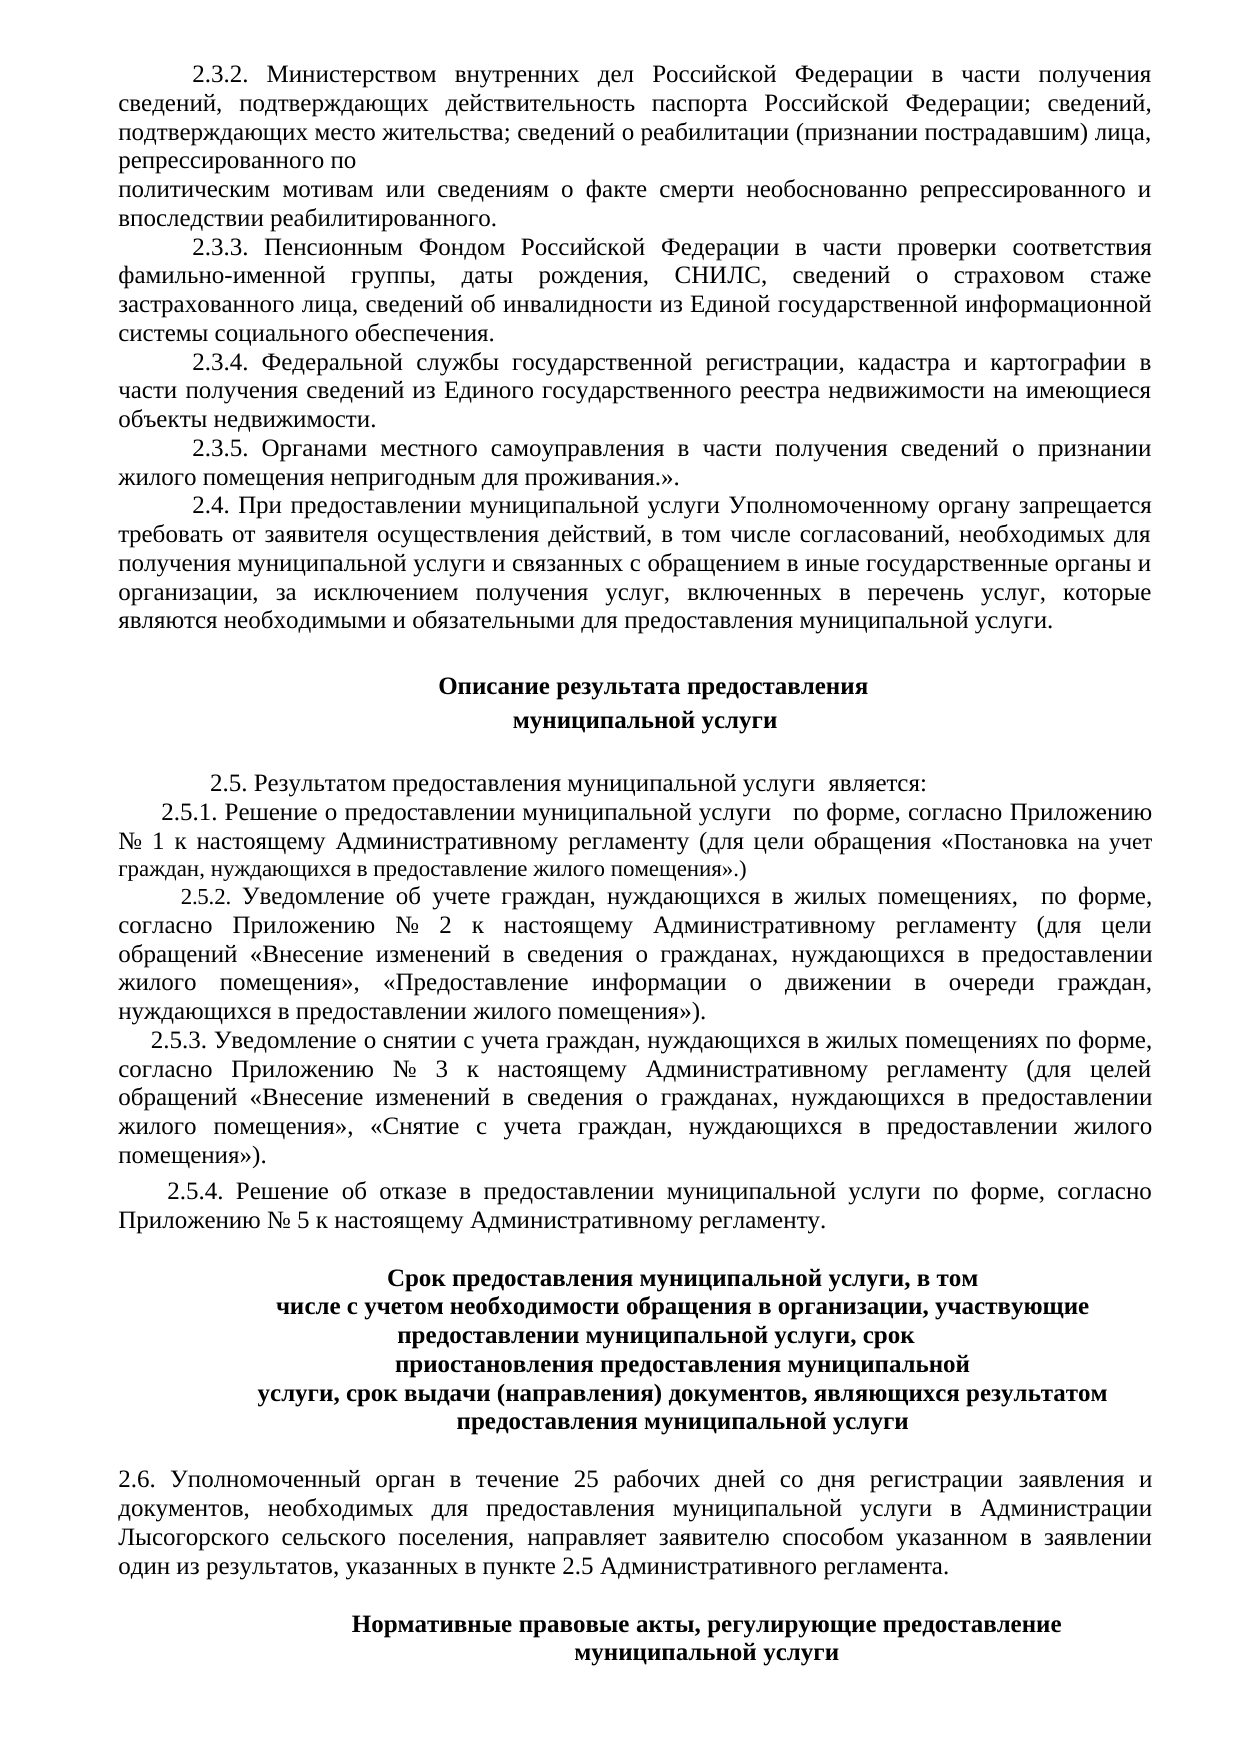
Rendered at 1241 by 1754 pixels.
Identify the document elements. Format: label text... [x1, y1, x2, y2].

text политическим мотивам или сведениям о факте смерти необоснованно репрессированного и впоследствии реабилитированного. [118, 174, 1152, 232]
subtitle Срок предоставления муниципальной услуги, в том [159, 1263, 1152, 1291]
subtitle предоставления муниципальной услуги [159, 1406, 1152, 1435]
subtitle услуги, срок выдачи (направления) документов, являющихся результатом [159, 1378, 1152, 1406]
list 2.5. Результатом предоставления муниципальной услуги является: [210, 768, 1152, 797]
text 2.3.5. Органами местного самоуправления в части получения сведений о признании жилого помещения непригодным для проживания.». [118, 433, 1152, 490]
text 2.3.2. Министерством внутренних дел Российской Федерации в части получения сведений, подтверждающих действительность паспорта Российской Федерации; сведений, подтверждающих место жительства; сведений о реабилитации (признании пострадавшим) лица, репрессированного по [118, 59, 1152, 174]
text 2.5.2. Уведомление об учете граждан, нуждающихся в жилых помещениях, по форме, согласно Приложению № 2 к настоящему Административному регламенту (для цели обращений «Внесение изменений в сведения о гражданах, нуждающихся в предоставлении жилого помещения», «Предоставление информации о движении в очереди граждан, нуждающихся в предоставлении жилого помещения»). [118, 881, 1152, 1025]
subtitle муниципальной услуги [261, 1637, 1152, 1666]
text 2.4. При предоставлении муниципальной услуги Уполномоченному органу запрещается требовать от заявителя осуществления действий, в том числе согласований, необходимых для получения муниципальной услуги и связанных с обращением в иные государственные органы и организации, за исключением получения услуг, включенных в перечень услуг, которые являются необходимыми и обязательными для предоставления муниципальной услуги. [118, 490, 1152, 634]
text 2.5.1. Решение о предоставлении муниципальной услуги по форме, согласно Приложению № 1 к настоящему Административному регламенту (для цели обращения «Постановка на учет граждан, нуждающихся в предоставление жилого помещения».) [118, 797, 1152, 881]
text 2.3.3. Пенсионным Фондом Российской Федерации в части проверки соответствия фамильно-именной группы, даты рождения, СНИЛС, сведений о страховом стаже застрахованного лица, сведений об инвалидности из Единой государственной информационной системы социального обеспечения. [118, 232, 1152, 347]
text 2.5.3. Уведомление о снятии с учета граждан, нуждающихся в жилых помещениях по форме, согласно Приложению № 3 к настоящему Административному регламенту (для целей обращений «Внесение изменений в сведения о гражданах, нуждающихся в предоставлении жилого помещения», «Снятие с учета граждан, нуждающихся в предоставлении жилого помещения»). [118, 1025, 1152, 1169]
subtitle Описание результата предоставления [158, 668, 1149, 701]
subtitle Нормативные правовые акты, регулирующие предоставление [261, 1609, 1152, 1637]
text 2.6. Уполномоченный орган в течение 25 рабочих дней со дня регистрации заявления и документов, необходимых для предоставления муниципальной услуги в Администрации Лысогорского сельского поселения, направляет заявителю способом указанном в заявлении один из результатов, указанных в пункте 2.5 Административного регламента. [118, 1464, 1152, 1579]
subtitle числе с учетом необходимости обращения в организации, участвующие предоставлении муниципальной услуги, срок [159, 1291, 1152, 1349]
text 2.3.4. Федеральной службы государственной регистрации, кадастра и картографии в части получения сведений из Единого государственного реестра недвижимости на имеющиеся объекты недвижимости. [118, 347, 1152, 433]
subtitle муниципальной услуги [144, 701, 1089, 735]
text 2.5.4. Решение об отказе в предоставлении муниципальной услуги по форме, согласно Приложению № 5 к настоящему Административному регламенту. [118, 1176, 1152, 1234]
subtitle приостановления предоставления муниципальной [159, 1349, 1152, 1378]
